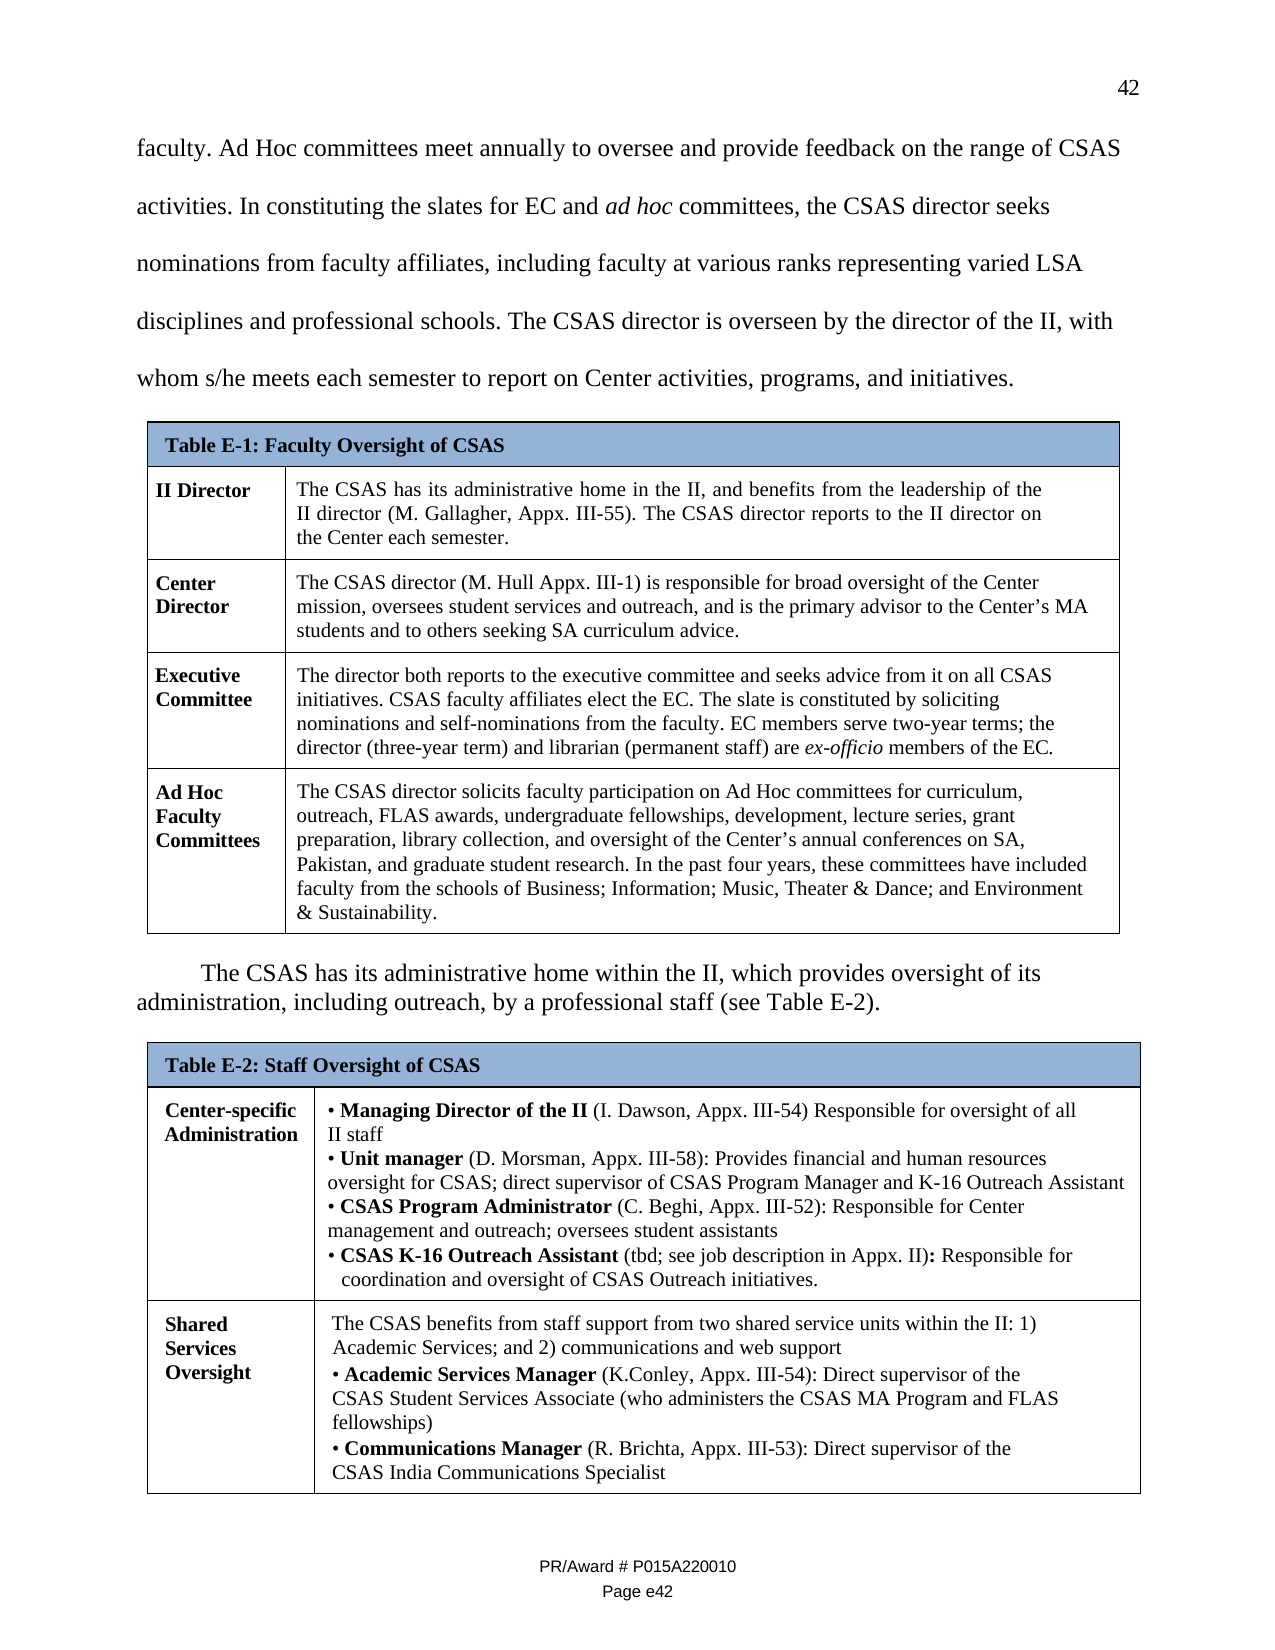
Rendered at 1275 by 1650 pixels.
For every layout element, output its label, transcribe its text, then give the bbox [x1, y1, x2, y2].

table_cell Managing Director of the II (I. Dawson, Appx. III-54) Responsible for oversight of all II staff Unit manager (D. Morsman, Appx. III-58): Provides financial and human resources oversight for CSAS; direct supervisor of CSAS Program Manager and K-16 Outreach Assistant CSAS Program Administrator (C. Beghi, Appx. III-52): Responsible for Center management and outreach; oversees student assistants CSAS K-16 Outreach Assistant (tbd; see job description in Appx. II): Responsible for coordination and oversight of CSAS Outreach initiatives. [315, 1088, 1140, 1300]
table_cell The CSAS has its administrative home in the II, and benefits from the leadership of the II director (M. Gallagher, Appx. III-55). The CSAS director reports to the II director on the Center each semester. [286, 467, 1119, 559]
table_header Table E-1: Faculty Oversight of CSAS [148, 423, 1119, 466]
table_cell Executive Committee [148, 653, 285, 768]
table_cell The CSAS director (M. Hull Appx. III-1) is responsible for broad oversight of the Center mission, oversees student services and outreach, and is the primary advisor to the Center’s MA students and to others seeking SA curriculum advice. [286, 560, 1119, 652]
table_cell The director both reports to the executive committee and seeks advice from it on all CSAS initiatives. CSAS faculty affiliates elect the EC. The slate is constituted by soliciting nominations and self-nominations from the faculty. EC members serve two-year terms; the director (three-year term) and librarian (permanent staff) are ex-officio members of the EC. [286, 653, 1119, 768]
table_cell II Director [148, 467, 285, 559]
table_cell The CSAS benefits from staff support from two shared service units within the II: 1) Academic Services; and 2) communications and web support Academic Services Manager (K.Conley, Appx. III-54): Direct supervisor of the CSAS Student Services Associate (who administers the CSAS MA Program and FLAS fellowships) Communications Manager (R. Brichta, Appx. III-53): Direct supervisor of the CSAS India Communications Specialist [315, 1301, 1140, 1493]
table_header Table E-2: Staff Oversight of CSAS [148, 1043, 1140, 1086]
table_cell The CSAS director solicits faculty participation on Ad Hoc committees for curriculum, outreach, FLAS awards, undergraduate fellowships, development, lecture series, grant preparation, library collection, and oversight of the Center’s annual conferences on SA, Pakistan, and graduate student research. In the past four years, these committees have included faculty from the schools of Business; Information; Music, Theater & Dance; and Environment & Sustainability. [286, 769, 1119, 933]
table_cell Center-specific Administration [148, 1088, 314, 1300]
text faculty. Ad Hoc committees meet annually to oversee and provide feedback on the range of CSAS activities. In constituting the slates for EC and ad hoc committees, the CSAS director seeks nominations from faculty affiliates, including faculty at various ranks representing varied LSA disciplines and professional schools. The CSAS director is overseen by the director of the II, with whom s/he meets each semester to report on Center activities, programs, and initiatives. [136, 133, 1162, 392]
table_cell Shared Services Oversight [148, 1301, 314, 1493]
table_cell Center Director [148, 560, 285, 652]
table_cell Ad Hoc Faculty Committees [148, 769, 285, 933]
text The CSAS has its administrative home within the II, which provides oversight of its administration, including outreach, by a professional staff (see Table E-2). [136, 958, 1106, 1016]
